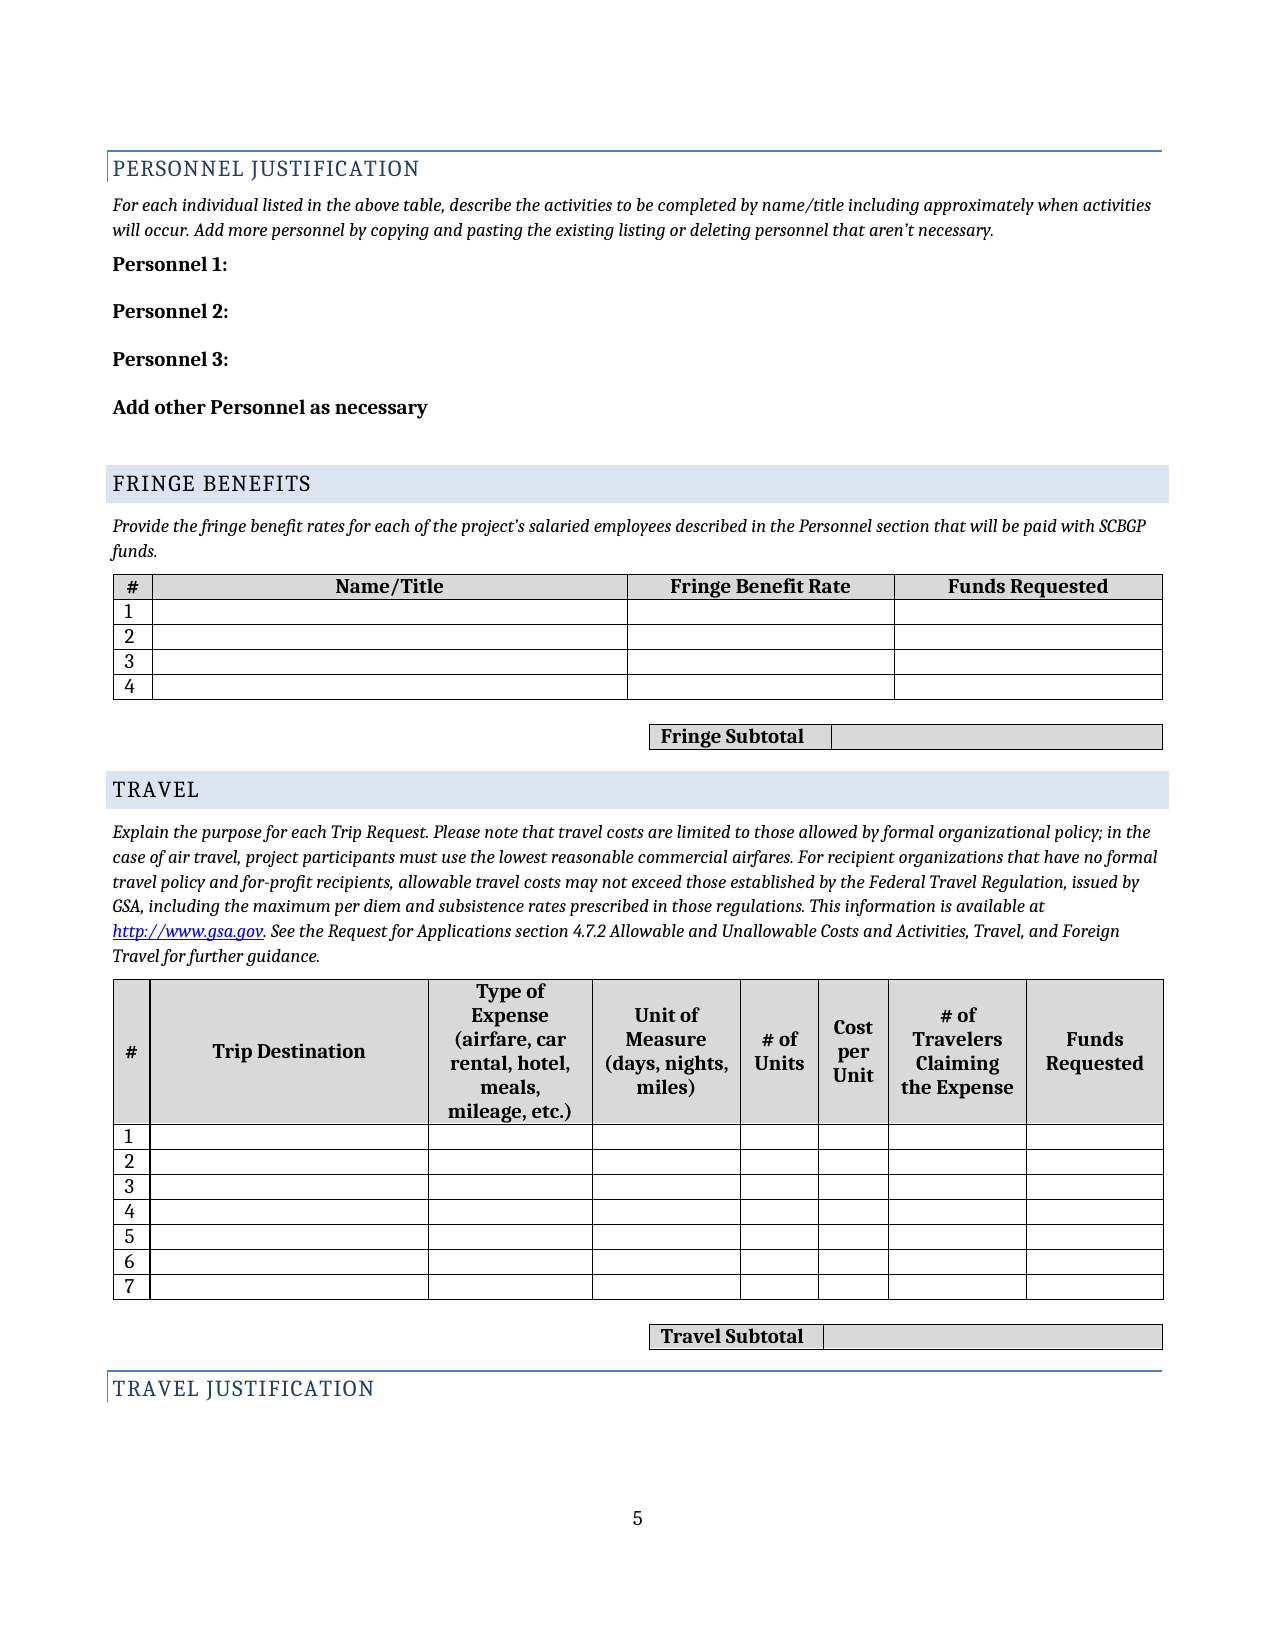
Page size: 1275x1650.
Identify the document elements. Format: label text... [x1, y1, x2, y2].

table_header # of Travelers Claiming the Expense [889, 980, 1026, 1123]
table_header Cost per Unit [819, 980, 888, 1123]
text Explain the purpose for each Trip Request. Please note that travel costs are limited to those allowed by formal organizational policy; in the case of air travel, project participants must use the lowest reasonable commercial airfares. For recipient organizations that have no formal travel policy and for-profit recipients, allowable travel costs may not exceed those established by the Federal Travel Regulation, issued by GSA, including the maximum per diem and subsistence rates prescribed in those regulations. This information is available at http://www.gsa.gov. See the Request for Applications section 4.7.2 Allowable and Unallowable Costs and Activities, Travel, and Foreign Travel for further guidance. [112, 822, 1162, 967]
subtitle Personnel Justification [108, 152, 1162, 182]
table_cell 6 [114, 1250, 149, 1273]
table_cell [1027, 1225, 1163, 1248]
subtitle Travel [113, 777, 1162, 803]
table_cell [593, 1150, 740, 1173]
table_header Travel Subtotal [650, 1325, 823, 1348]
text Personnel 3: [112, 348, 1162, 372]
table_cell [819, 1250, 888, 1273]
table_header Funds Requested [895, 575, 1162, 599]
table_cell [889, 1275, 1026, 1298]
table_cell [1027, 1150, 1163, 1173]
table_cell [895, 600, 1162, 624]
table_cell [889, 1200, 1026, 1223]
table_cell [593, 1225, 740, 1248]
table_cell 4 [114, 1200, 149, 1223]
text Provide the fringe benefit rates for each of the project’s salaried employees described in the Personnel section that will be paid with SCBGP funds. [112, 516, 1162, 562]
table_header Fringe Subtotal [650, 725, 831, 749]
text Personnel 2: [112, 300, 1162, 324]
table_cell [889, 1125, 1026, 1148]
table_cell [819, 1275, 888, 1298]
table_header # of Units [741, 980, 818, 1123]
table_cell [819, 1200, 888, 1223]
table_cell [593, 1175, 740, 1198]
table_cell [151, 1150, 428, 1173]
table_cell [429, 1275, 592, 1298]
table_cell [429, 1250, 592, 1273]
table_cell [819, 1150, 888, 1173]
table_cell [895, 650, 1162, 674]
subtitle Travel Justification [108, 1372, 1162, 1402]
table_cell 3 [114, 1175, 149, 1198]
table_cell 2 [114, 625, 152, 649]
table_cell [593, 1125, 740, 1148]
table_cell [151, 1175, 428, 1198]
table_cell [593, 1250, 740, 1273]
table_cell 4 [114, 675, 152, 699]
table_cell [819, 1175, 888, 1198]
table_cell [151, 1250, 428, 1273]
table_header Fringe Benefit Rate [628, 575, 894, 599]
table_cell 2 [114, 1150, 149, 1173]
table_cell [429, 1225, 592, 1248]
table_cell [889, 1225, 1026, 1248]
table_cell [889, 1250, 1026, 1273]
table_cell [153, 625, 627, 649]
table_header [824, 1325, 1162, 1348]
text Add other Personnel as necessary [112, 396, 1162, 420]
table_cell [1027, 1125, 1163, 1148]
table_header Trip Destination [151, 980, 428, 1123]
table_cell [741, 1175, 818, 1198]
table_cell [895, 625, 1162, 649]
table_cell [741, 1200, 818, 1223]
table_cell [741, 1150, 818, 1173]
table_cell [151, 1225, 428, 1248]
table_cell [1027, 1175, 1163, 1198]
table_cell [819, 1225, 888, 1248]
table_cell [153, 600, 627, 624]
table_header Funds Requested [1027, 980, 1163, 1123]
table_cell [429, 1200, 592, 1223]
table_cell 5 [114, 1225, 149, 1248]
table_cell [1027, 1250, 1163, 1273]
table_cell [151, 1200, 428, 1223]
table_cell [593, 1275, 740, 1298]
table_cell [741, 1125, 818, 1148]
table_cell [429, 1175, 592, 1198]
table_cell [895, 675, 1162, 699]
text For each individual listed in the above table, describe the activities to be completed by name/title including approximately when activities will occur. Add more personnel by copying and pasting the existing listing or deleting personnel that aren’t necessary. [112, 194, 1162, 241]
table_header [832, 725, 1162, 749]
table_cell [628, 625, 894, 649]
table_cell [429, 1150, 592, 1173]
table_cell [741, 1225, 818, 1248]
table_cell [429, 1125, 592, 1148]
table_header Unit of Measure (days, nights, miles) [593, 980, 740, 1123]
table_cell [741, 1275, 818, 1298]
table_cell [628, 600, 894, 624]
table_cell 1 [114, 1125, 149, 1148]
table_cell [153, 650, 627, 674]
table_cell 1 [114, 600, 152, 624]
table_cell [153, 675, 627, 699]
table_cell 3 [114, 650, 152, 674]
table_cell [151, 1275, 428, 1298]
table_cell [1027, 1200, 1163, 1223]
table_header # [114, 980, 149, 1123]
table_cell [151, 1125, 428, 1148]
table_header Name/Title [153, 575, 627, 599]
table_cell [889, 1175, 1026, 1198]
table_cell 7 [114, 1275, 149, 1298]
table_cell [889, 1150, 1026, 1173]
table_header Type of Expense (airfare, car rental, hotel, meals, mileage, etc.) [429, 980, 592, 1123]
text Personnel 1: [112, 252, 1162, 276]
table_cell [593, 1200, 740, 1223]
table_cell [741, 1250, 818, 1273]
subtitle Fringe Benefits [113, 471, 1162, 497]
table_cell [819, 1125, 888, 1148]
table_header # [114, 575, 152, 599]
table_cell [1027, 1275, 1163, 1298]
table_cell [628, 675, 894, 699]
table_cell [628, 650, 894, 674]
